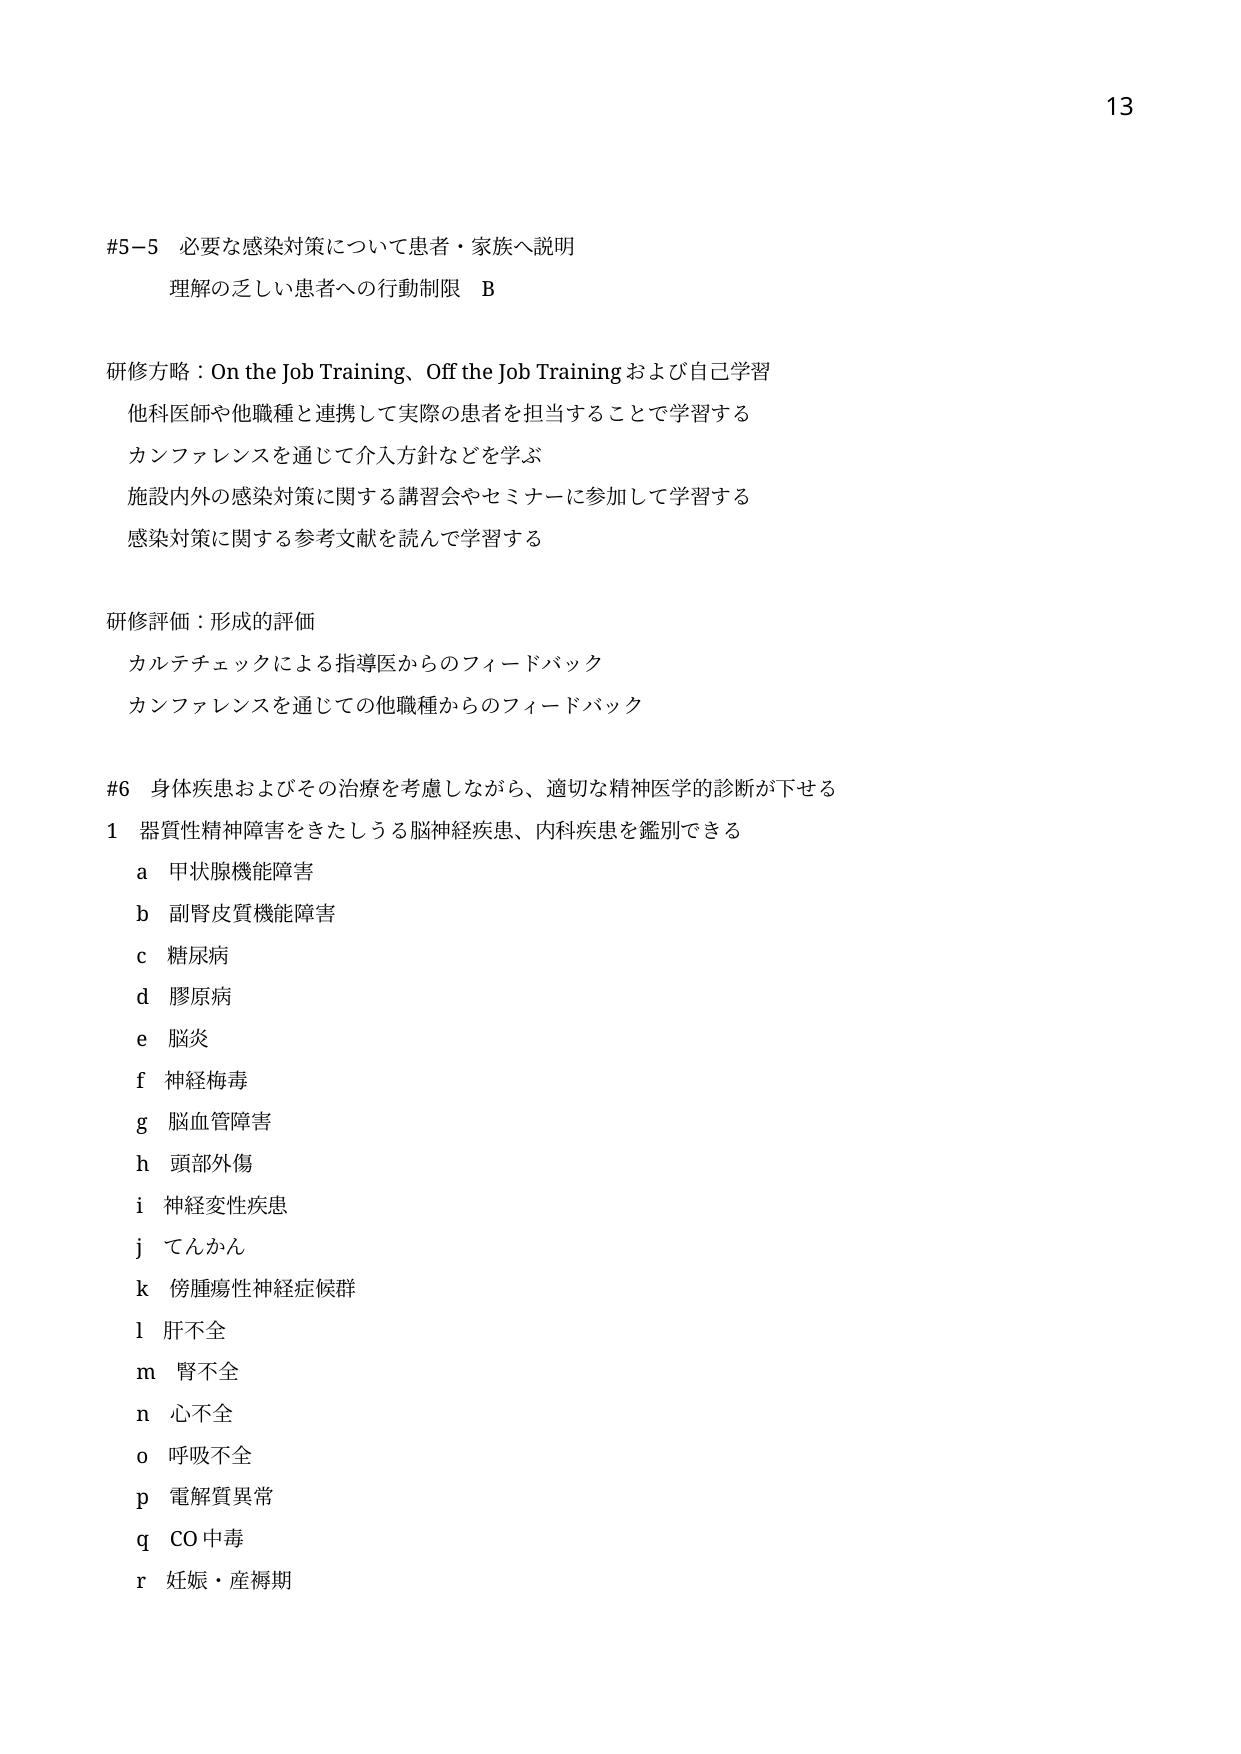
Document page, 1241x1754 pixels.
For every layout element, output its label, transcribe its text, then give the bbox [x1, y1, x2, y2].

text 感染対策に関する参考文献を読んで学習する [106, 517, 1134, 558]
text カンファレンスを通じて介入方針などを学ぶ [106, 433, 1134, 475]
text i 神経変性疾患 [106, 1183, 1134, 1225]
text o 呼吸不全 [106, 1433, 1134, 1475]
text m 腎不全 [106, 1350, 1134, 1392]
text #5−5 必要な感染対策について患者・家族へ説明 [106, 225, 1134, 267]
text カンファレンスを通じての他職種からのフィードバック [106, 683, 1134, 725]
text 研修評価：形成的評価 [106, 600, 1134, 642]
text g 脳血管障害 [106, 1100, 1134, 1142]
text 他科医師や他職種と連携して実際の患者を担当することで学習する [106, 392, 1134, 433]
text 理解の乏しい患者への行動制限 B [106, 267, 1134, 308]
text j てんかん [106, 1225, 1134, 1267]
text h 頭部外傷 [106, 1142, 1134, 1183]
text b 副腎皮質機能障害 [106, 892, 1134, 933]
text 研修方略：On the Job Training、Off the Job Trainingおよび自己学習 [106, 350, 1134, 392]
text カルテチェックによる指導医からのフィードバック [106, 642, 1134, 683]
text 1 器質性精神障害をきたしうる脳神経疾患、内科疾患を鑑別できる [106, 808, 1134, 850]
text #6 身体疾患およびその治療を考慮しながら、適切な精神医学的診断が下せる [106, 767, 1134, 808]
text f 神経梅毒 [106, 1058, 1134, 1100]
text n 心不全 [106, 1392, 1134, 1433]
text a 甲状腺機能障害 [106, 850, 1134, 892]
text e 脳炎 [106, 1017, 1134, 1058]
text c 糖尿病 [106, 933, 1134, 975]
text d 膠原病 [106, 975, 1134, 1017]
text 施設内外の感染対策に関する講習会やセミナーに参加して学習する [106, 475, 1134, 517]
text q CO中毒 [106, 1517, 1134, 1558]
text k 傍腫瘍性神経症候群 [106, 1267, 1134, 1308]
text l 肝不全 [106, 1308, 1134, 1350]
text p 電解質異常 [106, 1475, 1134, 1517]
text r 妊娠・産褥期 [106, 1558, 1134, 1600]
